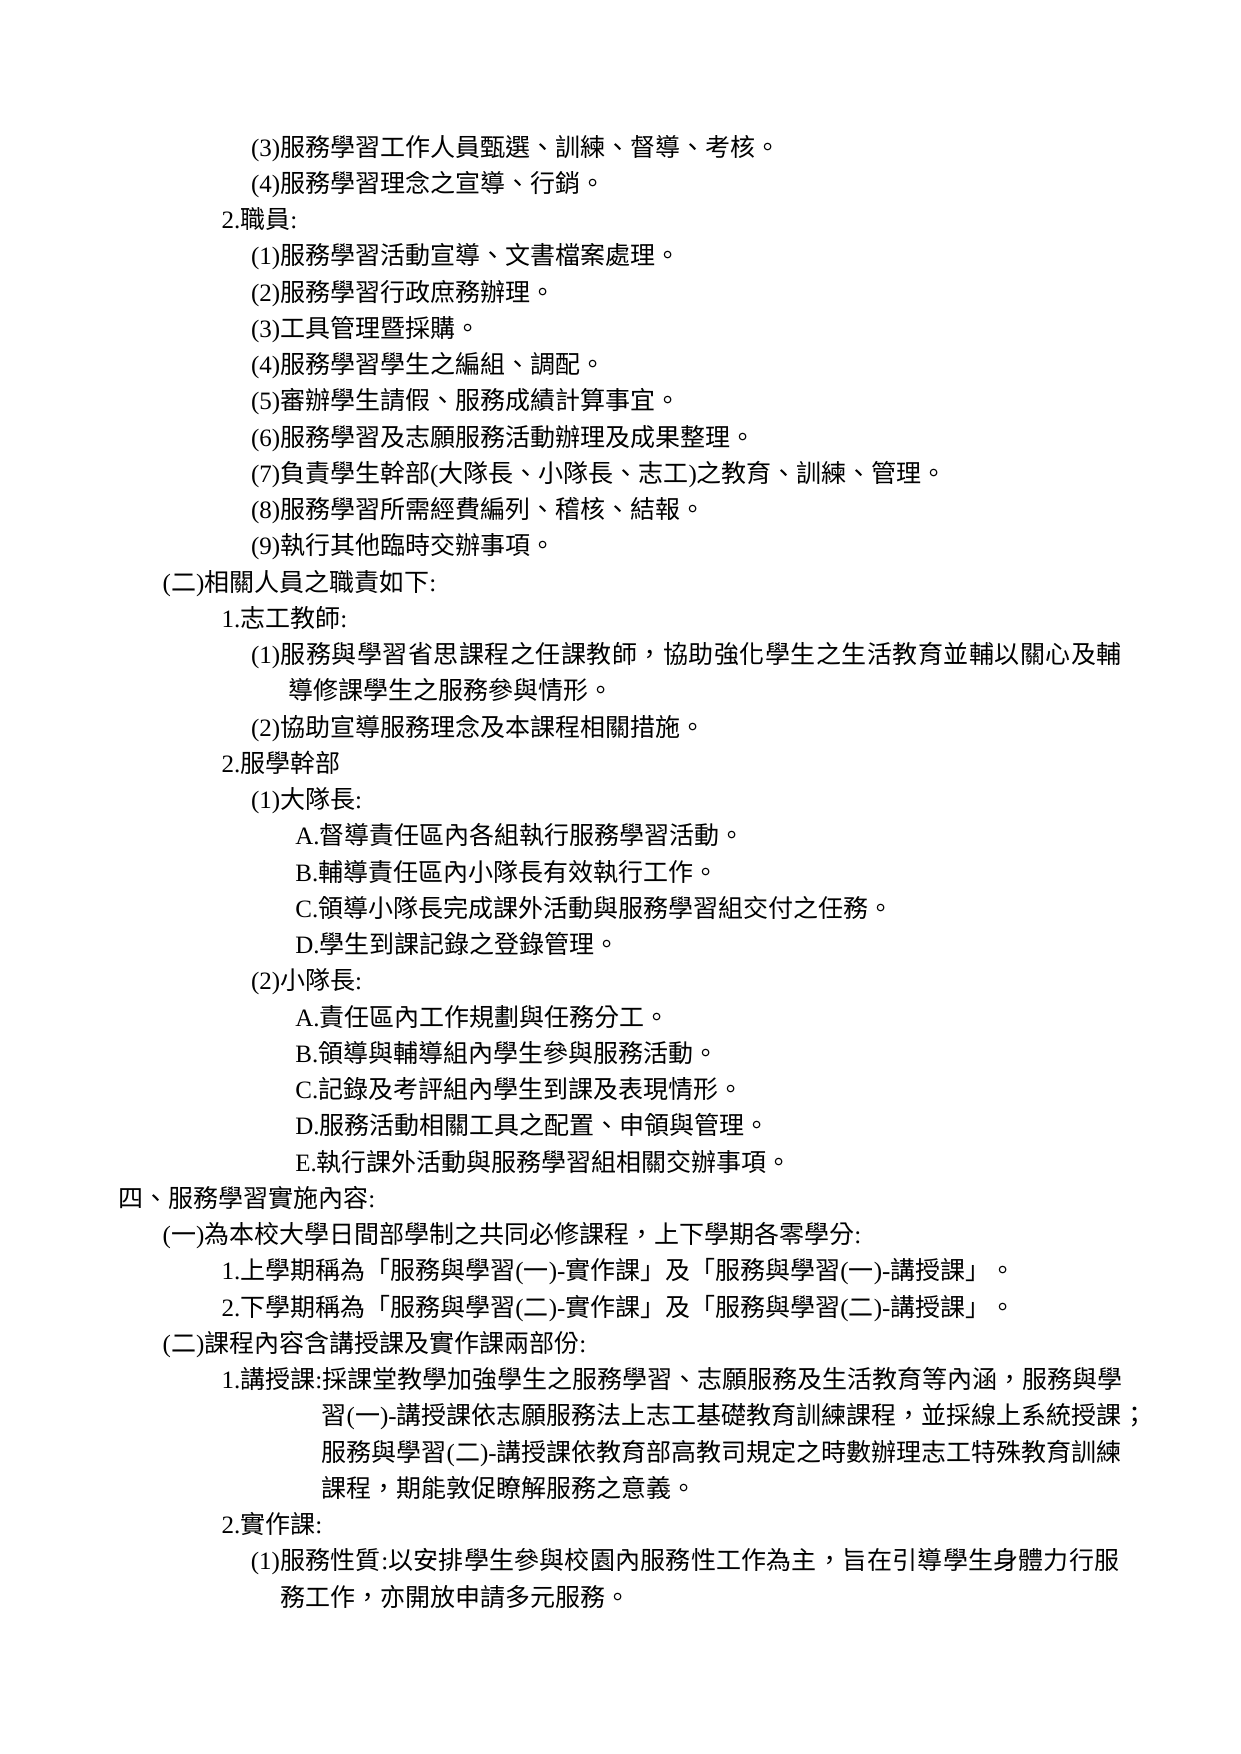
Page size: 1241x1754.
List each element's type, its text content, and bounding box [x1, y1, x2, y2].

text (一)為本校大學日間部學制之共同必修課程，上下學期各零學分: [162, 1214, 1122, 1251]
text A.督導責任區內各組執行服務學習活動。 [295, 816, 1122, 852]
text (1)大隊長: [251, 779, 1122, 816]
text E.執行課外活動與服務學習組相關交辦事項。 [295, 1142, 1122, 1178]
text (4)服務學習理念之宣導、行銷。 [251, 163, 1122, 199]
text (1)服務學習活動宣導、文書檔案處理。 [251, 236, 1122, 272]
text (2)小隊長: [251, 961, 1122, 997]
text C.領導小隊長完成課外活動與服務學習組交付之任務。 [295, 888, 1122, 924]
text 2.實作課: [221, 1504, 1122, 1541]
text (5)審辦學生請假、服務成績計算事宜。 [251, 381, 1122, 417]
text (4)服務學習學生之編組、調配。 [251, 344, 1122, 381]
text B.輔導責任區內小隊長有效執行工作。 [295, 852, 1122, 888]
text (8)服務學習所需經費編列、稽核、結報。 [251, 489, 1122, 526]
text 2.職員: [221, 199, 1122, 236]
text (2)協助宣導服務理念及本課程相關措施。 [251, 707, 1122, 743]
text (二)課程內容含講授課及實作課兩部份: [162, 1323, 1122, 1359]
text (6)服務學習及志願服務活動辦理及成果整理。 [251, 417, 1122, 453]
text (7)負責學生幹部(大隊長、小隊長、志工)之教育、訓練、管理。 [251, 453, 1122, 489]
text (2)服務學習行政庶務辦理。 [251, 272, 1122, 308]
text (1)服務性質:以安排學生參與校園內服務性工作為主，旨在引導學生身體力行服務工作，亦開放申請多元服務。 [251, 1541, 1122, 1613]
text B.領導與輔導組內學生參與服務活動。 [295, 1033, 1122, 1069]
text (3)工具管理暨採購。 [251, 308, 1122, 344]
text (9)執行其他臨時交辦事項。 [251, 526, 1122, 562]
text (1)服務與學習省思課程之任課教師，協助強化學生之生活教育並輔以關心及輔導修課學生之服務參與情形。 [251, 634, 1122, 707]
text (3)服務學習工作人員甄選、訓練、督導、考核。 [251, 127, 1122, 163]
text 2.下學期稱為「服務與學習(二)-實作課」及「服務與學習(二)-講授課」。 [221, 1287, 1122, 1323]
text (二)相關人員之職責如下: [162, 562, 1122, 598]
text 1.上學期稱為「服務與學習(一)-實作課」及「服務與學習(一)-講授課」。 [221, 1251, 1122, 1287]
text C.記錄及考評組內學生到課及表現情形。 [295, 1069, 1122, 1106]
text D.學生到課記錄之登錄管理。 [295, 924, 1122, 961]
text D.服務活動相關工具之配置、申領與管理。 [295, 1106, 1122, 1142]
text 2.服學幹部 [221, 743, 1122, 779]
text 四、服務學習實施內容: [118, 1178, 1122, 1214]
text 1.志工教師: [221, 598, 1122, 634]
text A.責任區內工作規劃與任務分工。 [295, 997, 1122, 1033]
text 1.講授課:採課堂教學加強學生之服務學習、志願服務及生活教育等內涵，服務與學習(一)-講授課依志願服務法上志工基礎教育訓練課程，並採線上系統授課；服務與學習(二)-講授課依教育部高教司規定之時數辦理志工特殊教育訓練課程，期能敦促瞭解服務之意義。 [221, 1359, 1122, 1504]
